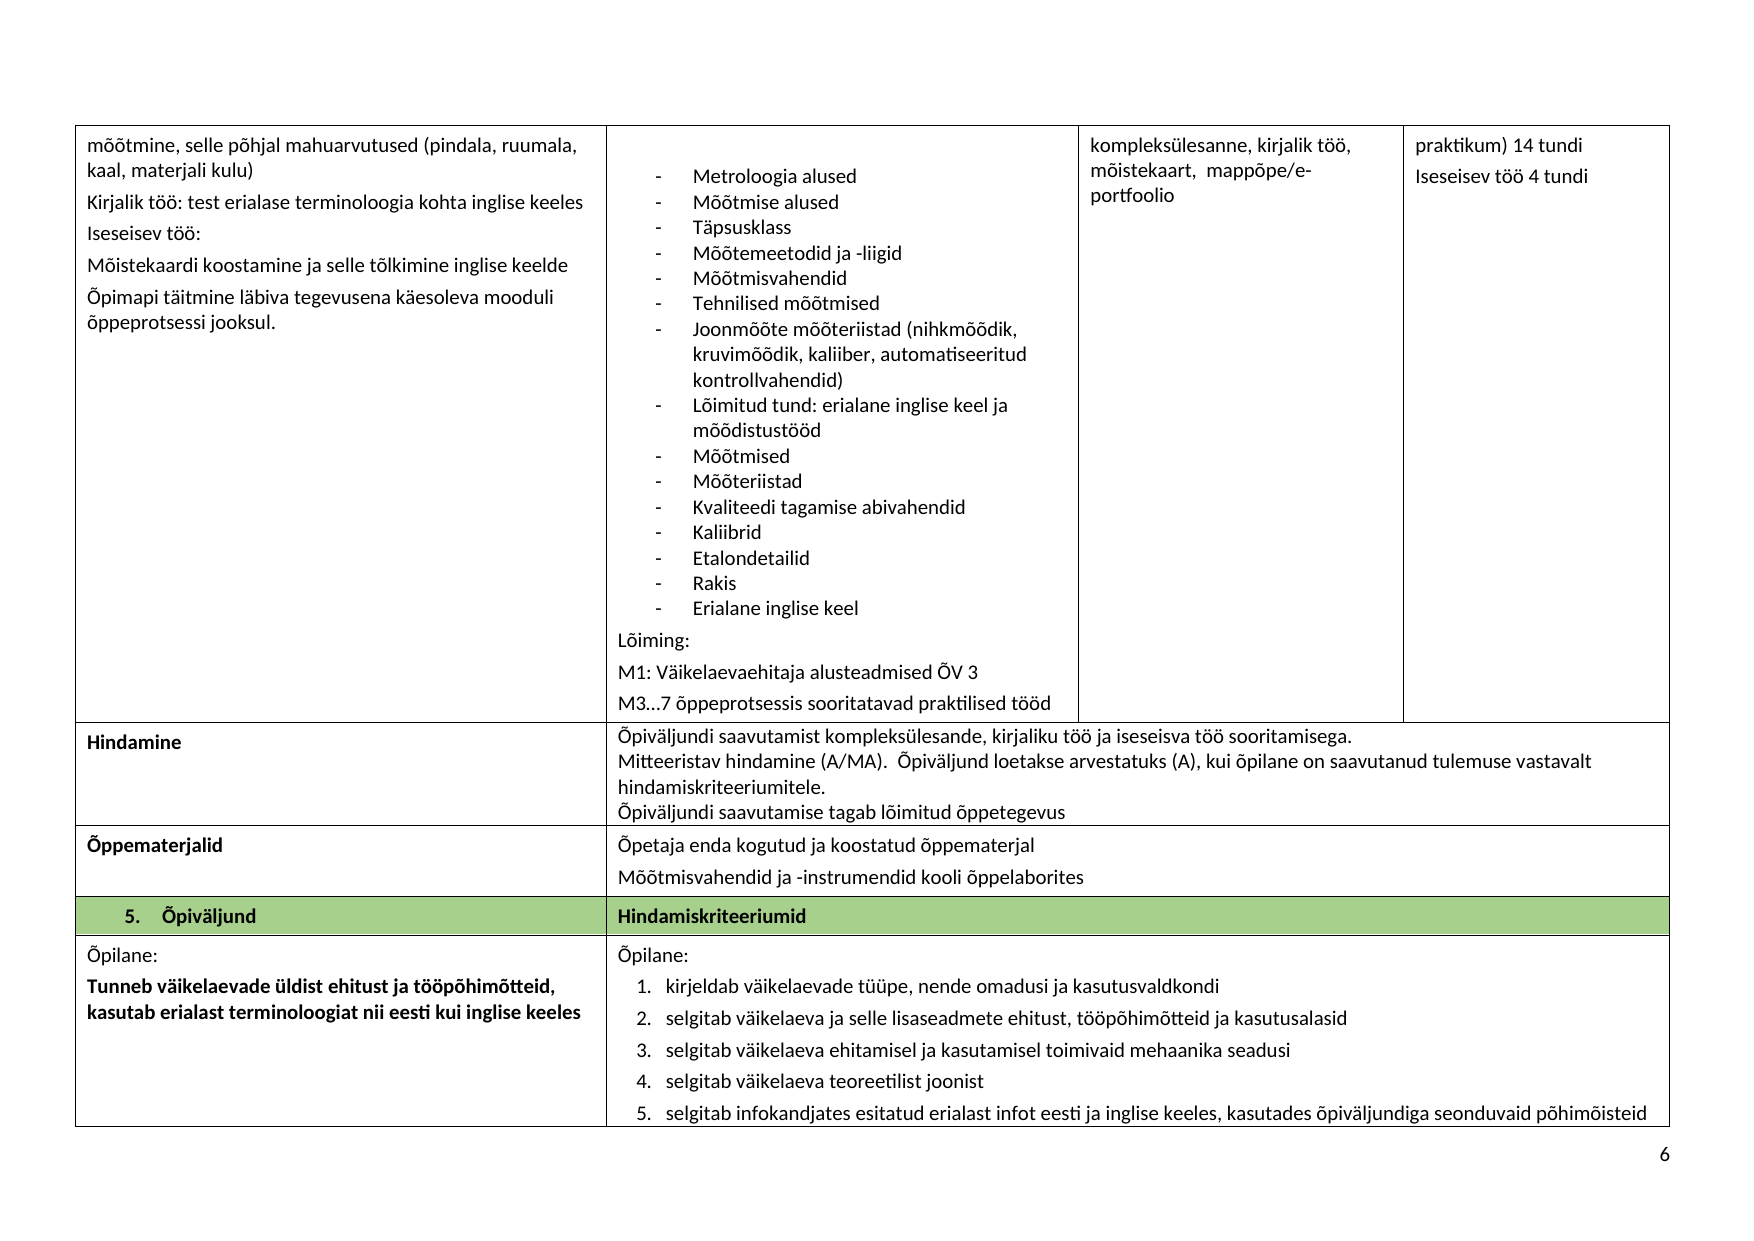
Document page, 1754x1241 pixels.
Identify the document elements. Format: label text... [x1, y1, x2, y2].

table_cell Õpiväljundi saavutamist kompleksülesande, kirjaliku töö ja iseseisva töö sooritamisega. Mitteeristav hindamine (A/MA). Õpiväljund loetakse arvestatuks (A), kui õpilane on saavutanud tulemuse vastavalt hindamiskriteeriumitele. Õpiväljundi saavutamise tagab lõimitud õppetegevus [607, 723, 1669, 825]
table_cell Hindamiskriteeriumid [607, 897, 1669, 934]
table_cell Õpiväljund [76, 897, 606, 934]
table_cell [607, 126, 1078, 722]
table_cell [1079, 126, 1403, 722]
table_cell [76, 126, 606, 722]
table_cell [1404, 126, 1669, 722]
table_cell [607, 936, 1669, 1126]
table_cell Hindamine [76, 723, 606, 825]
table_cell Õpetaja enda kogutud ja koostatud õppematerjal Mõõtmisvahendid ja -instrumendid kooli õppelaborites [607, 826, 1669, 896]
table_cell Õppematerjalid [76, 826, 606, 896]
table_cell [76, 936, 606, 1126]
